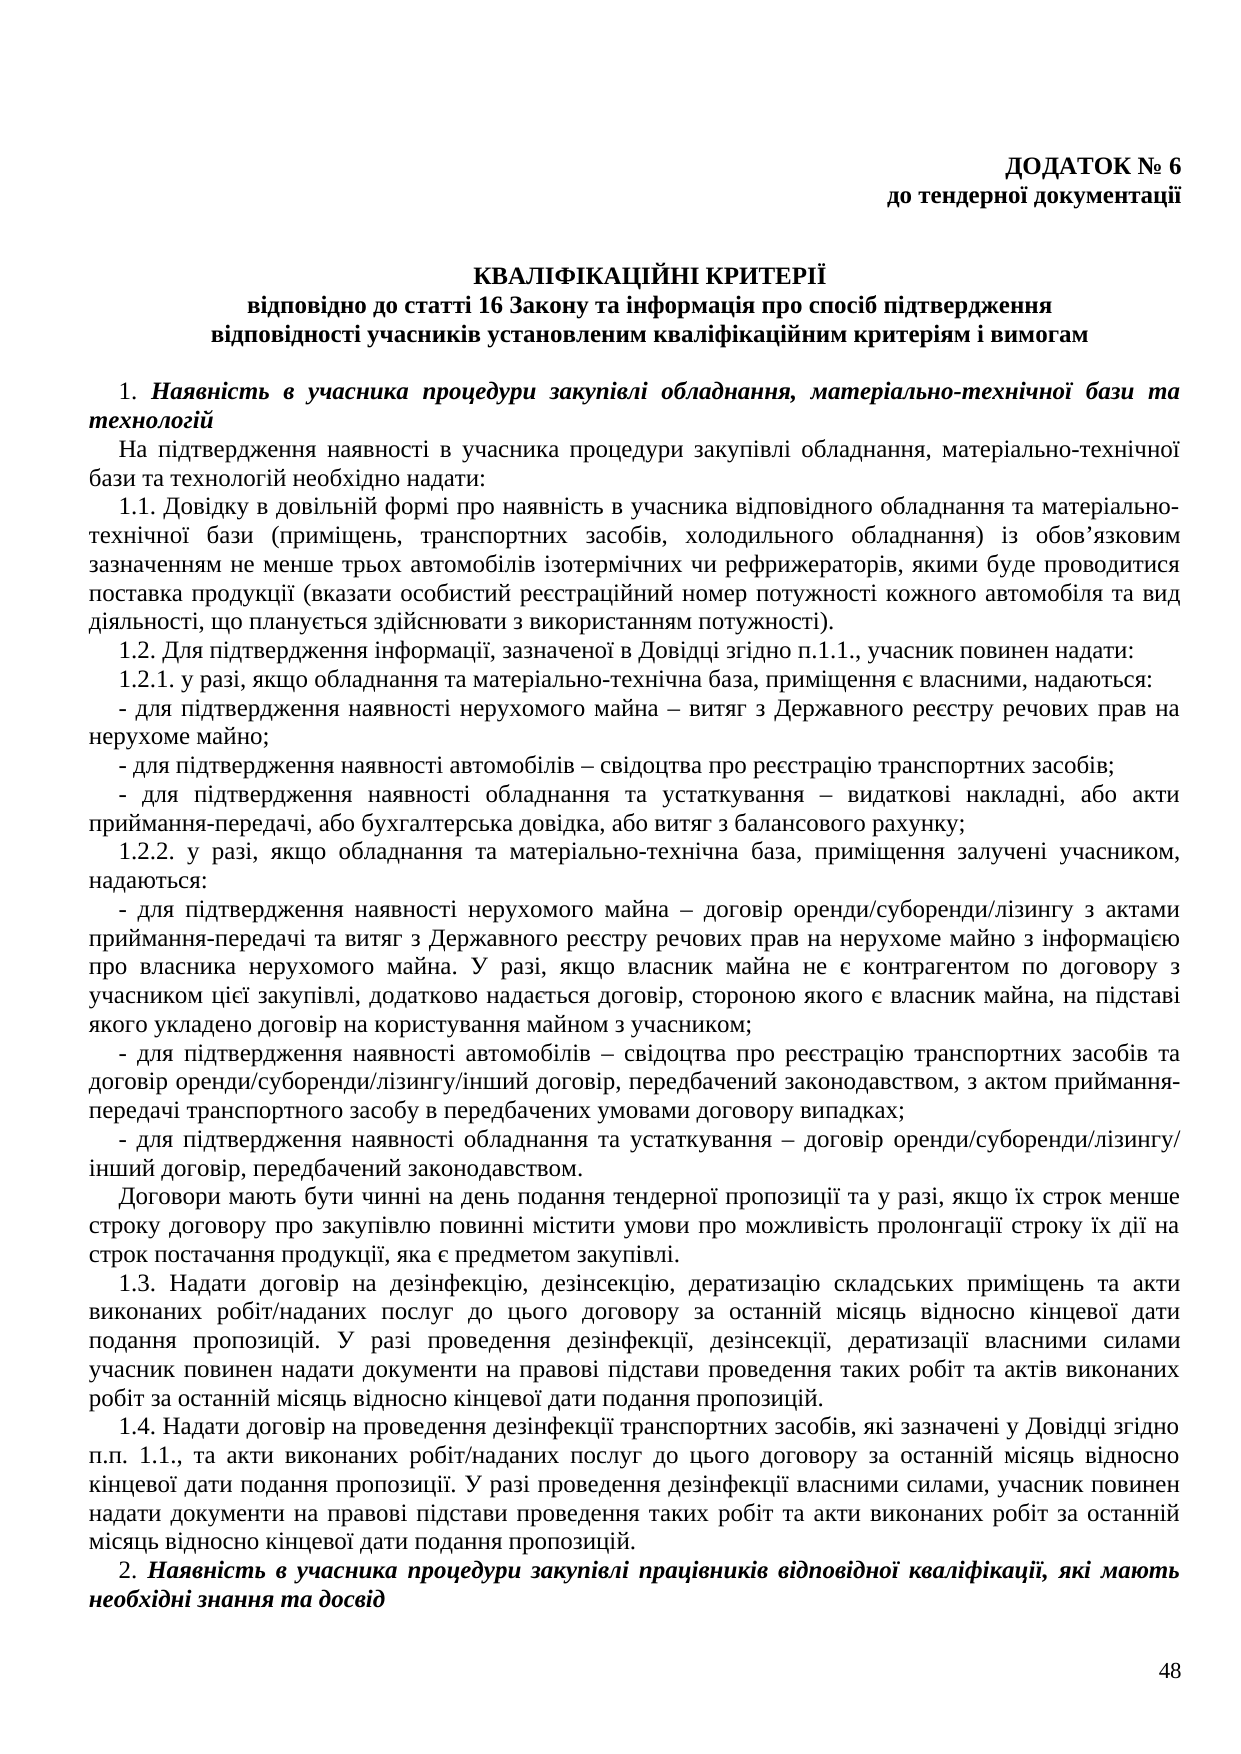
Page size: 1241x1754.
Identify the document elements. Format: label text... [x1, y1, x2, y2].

text 1.2.1. у разі, якщо обладнання та матеріально-технічна база, приміщення є власними, надаються: [89, 664, 1181, 693]
text - для підтвердження наявності обладнання та устаткування – договір оренди/суборенди/лізингу/ інший договір, передбачений законодавством. [89, 1124, 1181, 1181]
text - для підтвердження наявності обладнання та устаткування – видаткові накладні, або акти приймання-передачі, або бухгалтерська довідка, або витяг з балансового рахунку; [89, 779, 1181, 836]
text 2. Наявність в учасника процедури закупівлі працівників відповідної кваліфікації, які мають необхідні знання та досвід [89, 1555, 1181, 1613]
text - для підтвердження наявності нерухомого майна – витяг з Державного реєстру речових прав на нерухоме майно; [89, 693, 1181, 750]
text 1.3. Надати договір на дезінфекцію, дезінсекцію, дератизацію складських приміщень та акти виконаних робіт/наданих послуг до цього договору за останній місяць відносно кінцевої дати подання пропозицій. У разі проведення дезінфекції, дезінсекції, дератизації власними силами учасник повинен надати документи на правові підстави проведення таких робіт та актів виконаних робіт за останній місяць відносно кінцевої дати подання пропозицій. [89, 1268, 1181, 1411]
text відповідно до статті 16 Закону та інформація про спосіб підтвердження [89, 290, 1181, 319]
text Договори мають бути чинні на день подання тендерної пропозиції та у разі, якщо їх строк менше строку договору про закупівлю повинні містити умови про можливість пролонгації строку їх дії на строк постачання продукції, яка є предметом закупівлі. [89, 1181, 1181, 1268]
text відповідності учасників установленим кваліфікаційним критеріям і вимогам [89, 319, 1181, 348]
text 1.4. Надати договір на проведення дезінфекції транспортних засобів, які зазначені у Довідці згідно п.п. 1.1., та акти виконаних робіт/наданих послуг до цього договору за останній місяць відносно кінцевої дати подання пропозиції. У разі проведення дезінфекції власними силами, учасник повинен надати документи на правові підстави проведення таких робіт та акти виконаних робіт за останній місяць відносно кінцевої дати подання пропозицій. [89, 1411, 1181, 1555]
text до тендерної документації [89, 180, 1181, 209]
text 1.2.2. у разі, якщо обладнання та матеріально-технічна база, приміщення залучені учасником, надаються: [89, 836, 1181, 894]
text - для підтвердження наявності нерухомого майна – договір оренди/суборенди/лізингу з актами приймання-передачі та витяг з Державного реєстру речових прав на нерухоме майно з інформацією про власника нерухомого майна. У разі, якщо власник майна не є контрагентом по договору з учасником цієї закупівлі, додатково надається договір, стороною якого є власник майна, на підставі якого укладено договір на користування майном з учасником; [89, 894, 1181, 1038]
text - для підтвердження наявності автомобілів – свідоцтва про реєстрацію транспортних засобів; [89, 750, 1181, 779]
text - для підтвердження наявності автомобілів – свідоцтва про реєстрацію транспортних засобів та договір оренди/суборенди/лізингу/інший договір, передбачений законодавством, з актом приймання-передачі транспортного засобу в передбачених умовами договору випадках; [89, 1038, 1181, 1124]
text 1. Наявність в учасника процедури закупівлі обладнання, матеріально-технічної бази та технологій [89, 376, 1181, 434]
text На підтвердження наявності в учасника процедури закупівлі обладнання, матеріально-технічної бази та технологій необхідно надати: [89, 434, 1181, 491]
text ДОДАТОК № 6 [89, 151, 1181, 180]
text КВАЛІФІКАЦІЙНІ КРИТЕРІЇ [89, 261, 1181, 290]
text 1.1. Довідку в довільній формі про наявність в учасника відповідного обладнання та матеріально-технічної бази (приміщень, транспортних засобів, холодильного обладнання) із обов’язковим зазначенням не менше трьох автомобілів ізотермічних чи рефрижераторів, якими буде проводитися поставка продукції (вказати особистий реєстраційний номер потужності кожного автомобіля та вид діяльності, що планується здійснювати з використанням потужності). [89, 491, 1181, 635]
text 1.2. Для підтвердження інформації, зазначеної в Довідці згідно п.1.1., учасник повинен надати: [89, 635, 1181, 664]
